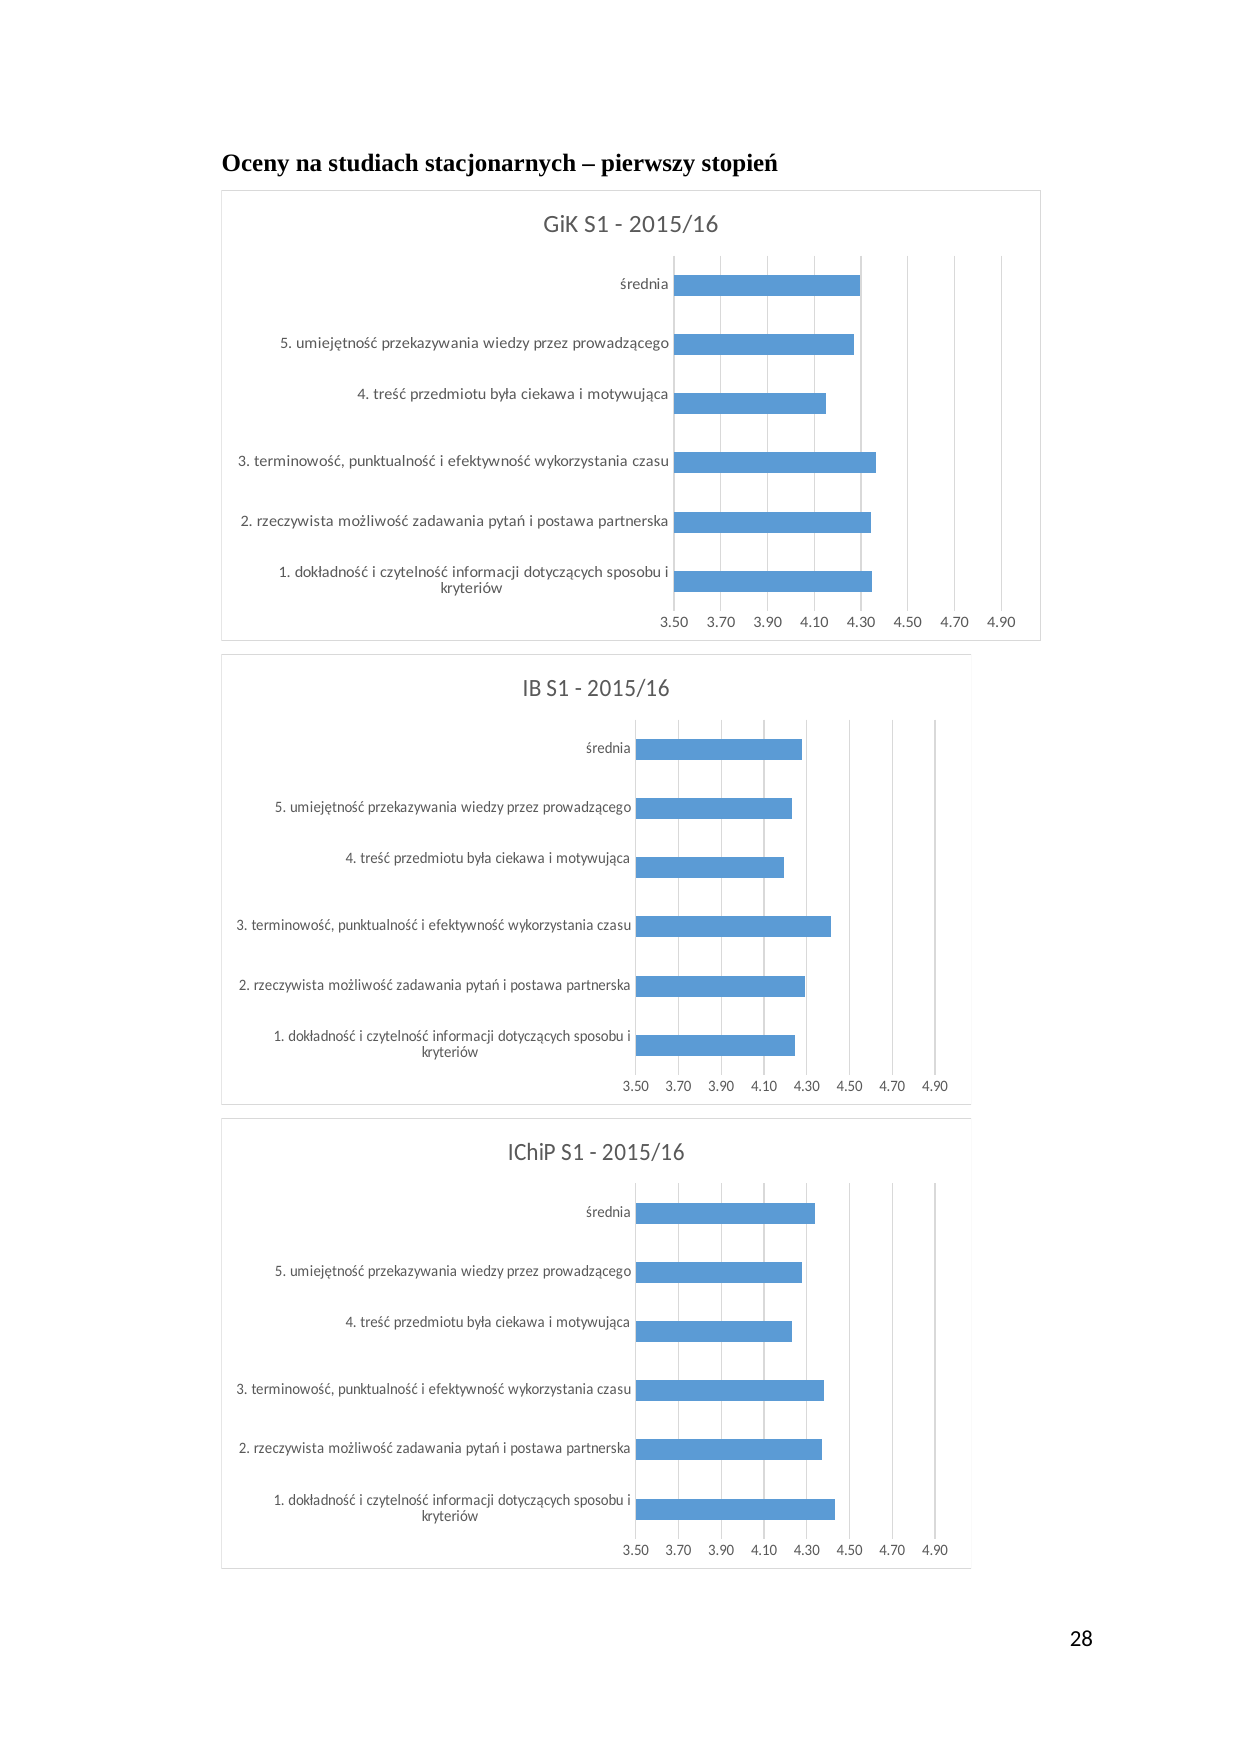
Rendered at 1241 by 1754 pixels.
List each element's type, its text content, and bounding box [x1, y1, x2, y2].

text Oceny na studiach stacjonarnych – pierwszy stopień [148, 148, 1093, 176]
